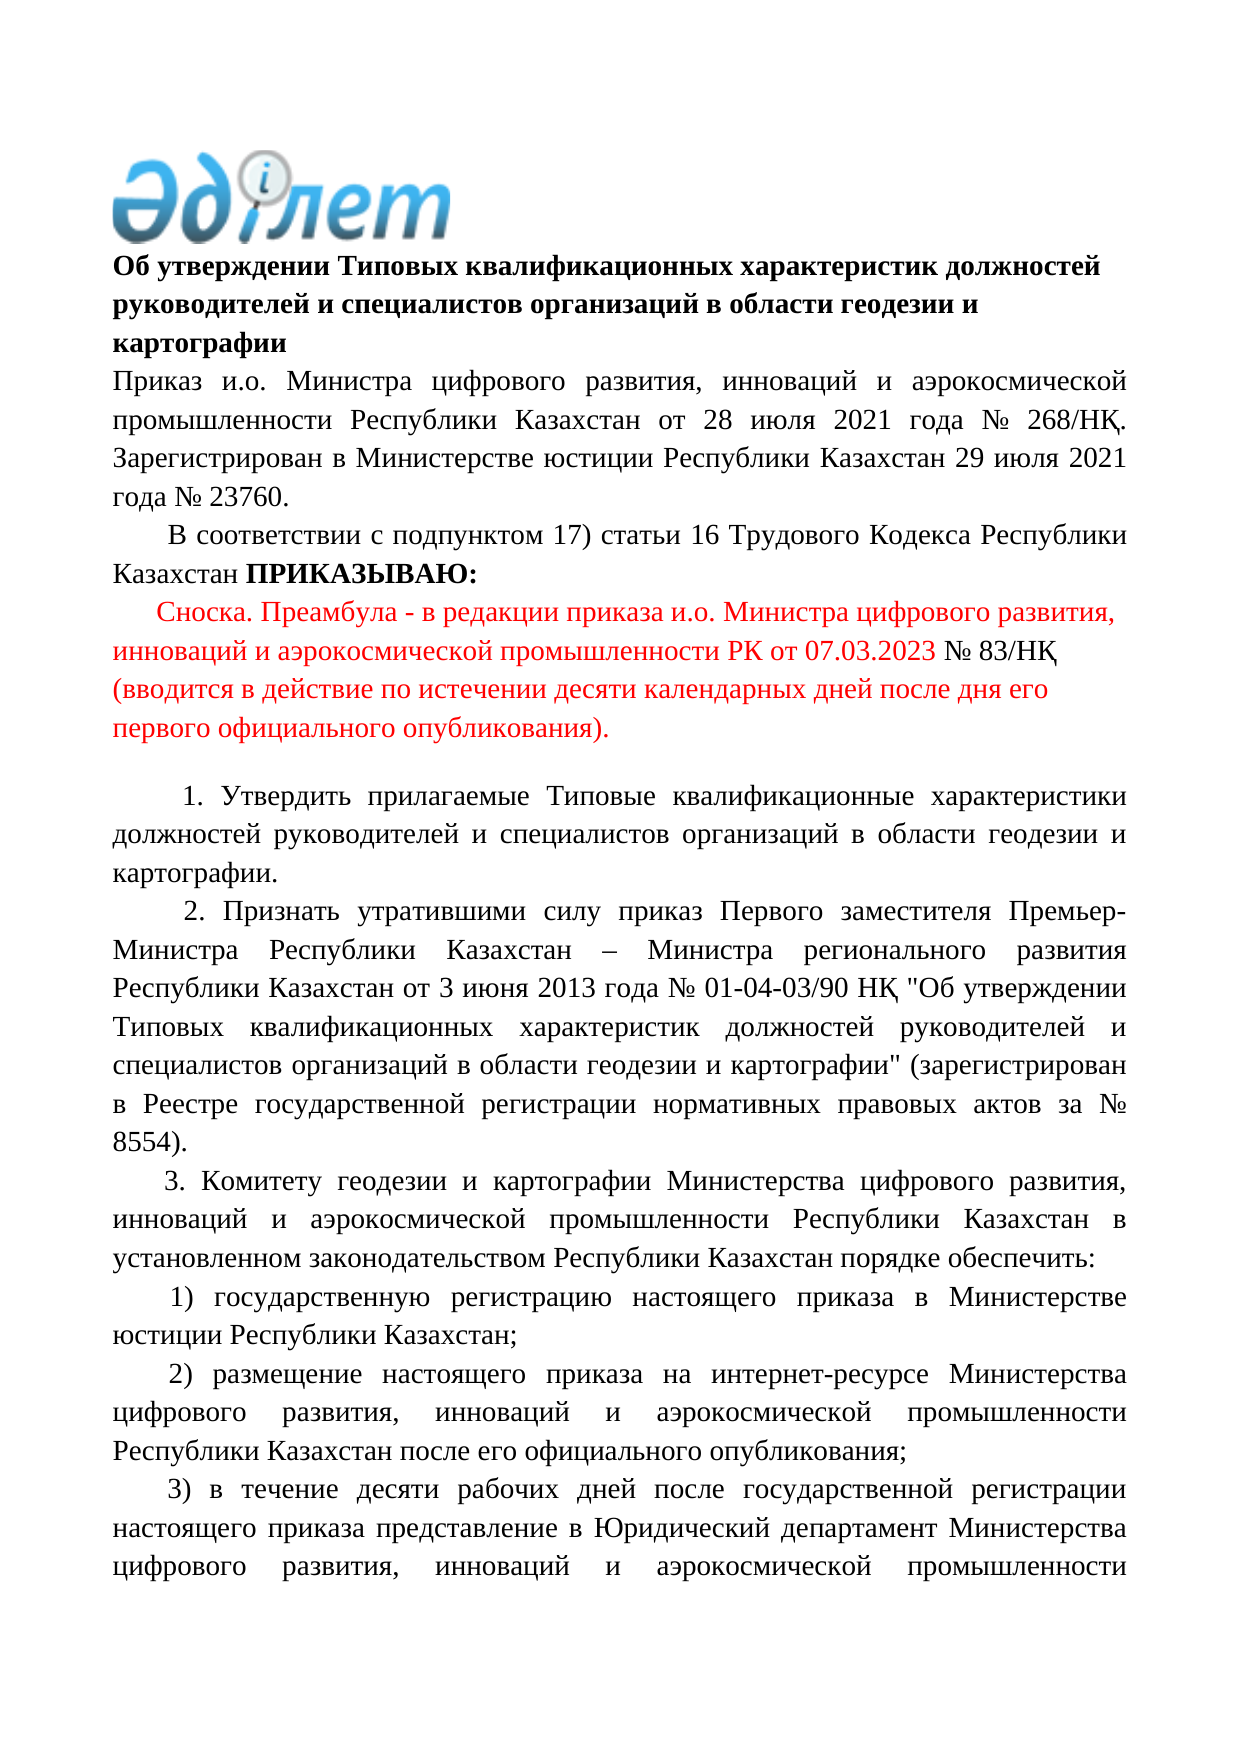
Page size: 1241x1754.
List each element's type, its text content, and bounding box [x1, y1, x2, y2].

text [112, 1471, 1128, 1582]
picture [112, 150, 451, 244]
text Об утверждении Типовых квалификационных характеристик должностей руководителей и специалистов организаций в области геодезии и картографии [112, 248, 1128, 358]
text 3. Комитету геодезии и картографии Министерства цифрового развития, инноваций и аэрокосмической промышленности Республики Казахстан в установленном законодательством Республики Казахстан порядке обеспечить: [112, 1163, 1128, 1274]
text Сноска. Преамбула - в редакции приказа и.о. Министра цифрового развития, инноваций и аэрокосмической промышленности РК от 07.03.2023 № 83/НҚ (вводится в действие по истечении десяти календарных дней после дня его первого официального опубликования). [112, 594, 1128, 774]
text 2) размещение настоящего приказа на интернет-ресурсе Министерства цифрового развития, инноваций и аэрокосмической промышленности Республики Казахстан после его официального опубликования; [112, 1356, 1128, 1466]
text В соответствии с подпунктом 17) статьи 16 Трудового Кодекса Республики Казахстан ПРИКАЗЫВАЮ: [112, 517, 1128, 589]
text 1. Утвердить прилагаемые Типовые квалификационные характеристики должностей руководителей и специалистов организаций в области геодезии и картографии. [112, 778, 1128, 888]
text 1) государственную регистрацию настоящего приказа в Министерстве юстиции Республики Казахстан; [112, 1279, 1128, 1351]
text 2. Признать утратившими силу приказ Первого заместителя Премьер-Министра Республики Казахстан – Министра регионального развития Республики Казахстан от 3 июня 2013 года № 01-04-03/90 НҚ "Об утверждении Типовых квалификационных характеристик должностей руководителей и специалистов организаций в области геодезии и картографии" (зарегистрирован в Реестре государственной регистрации нормативных правовых актов за № 8554). [112, 893, 1128, 1158]
text Приказ и.о. Министра цифрового развития, инноваций и аэрокосмической промышленности Республики Казахстан от 28 июля 2021 года № 268/НҚ. Зарегистрирован в Министерстве юстиции Республики Казахстан 29 июля 2021 года № 23760. [112, 363, 1128, 512]
